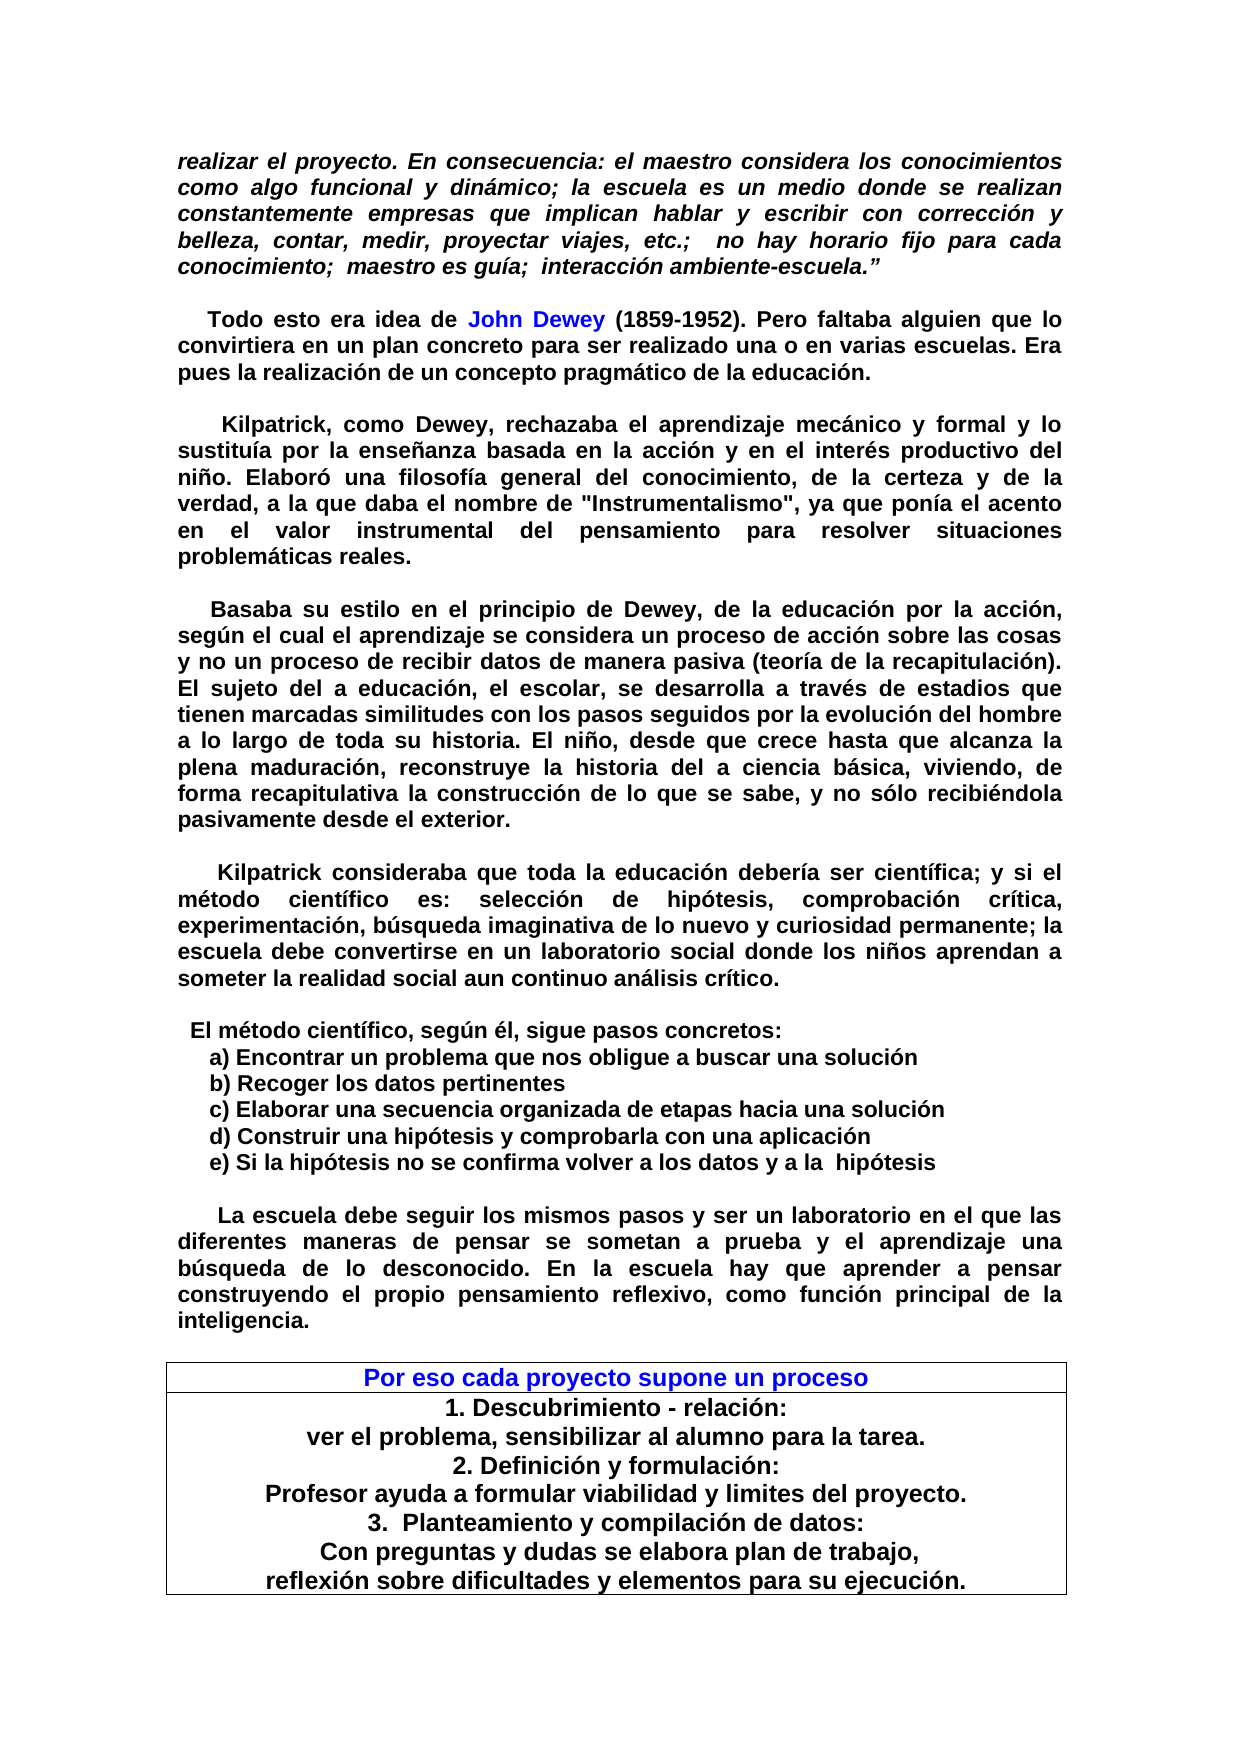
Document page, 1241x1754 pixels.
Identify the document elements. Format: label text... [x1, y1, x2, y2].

text El método científico, según él, sigue pasos concretos: [177, 1017, 1063, 1044]
text c) Elaborar una secuencia organizada de etapas hacia una solución [177, 1096, 1063, 1123]
text a) Encontrar un problema que nos obligue a buscar una solución [177, 1044, 1063, 1070]
text Basaba su estilo en el principio de Dewey, de la educación por la acción, según el cual el aprendizaje se considera un proceso de acción sobre las cosas y no un proceso de recibir datos de manera pasiva (teoría de la recapitulación). El sujeto del a educación, el escolar, se desarrolla a través de estadios que tienen marcadas similitudes con los pasos seguidos por la evolución del hombre a lo largo de toda su historia. El niño, desde que crece hasta que alcanza la plena maduración, reconstruye la historia del a ciencia básica, viviendo, de forma recapitulativa la construcción de lo que se sabe, y no sólo recibiéndola pasivamente desde el exterior. [177, 596, 1063, 833]
text e) Si la hipótesis no se confirma volver a los datos y a la hipótesis [177, 1149, 1063, 1175]
text La escuela debe seguir los mismos pasos y ser un laboratorio en el que las diferentes maneras de pensar se sometan a prueba y el aprendizaje una búsqueda de lo desconocido. En la escuela hay que aprender a pensar construyendo el propio pensamiento reflexivo, como función principal de la inteligencia. [177, 1202, 1063, 1333]
text Kilpatrick consideraba que toda la educación debería ser científica; y si el método científico es: selección de hipótesis, comprobación crítica, experimentación, búsqueda imaginativa de lo nuevo y curiosidad permanente; la escuela debe convertirse en un laboratorio social donde los niños aprendan a someter la realidad social aun continuo análisis crítico. [177, 859, 1063, 991]
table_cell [167, 1393, 1066, 1594]
text Todo esto era idea de John Dewey (1859-1952). Pero faltaba alguien que lo convirtiera en un plan concreto para ser realizado una o en varias escuelas. Era pues la realización de un concepto pragmático de la educación. [177, 306, 1063, 385]
text b) Recoger los datos pertinentes [177, 1070, 1063, 1096]
text Kilpatrick, como Dewey, rechazaba el aprendizaje mecánico y formal y lo sustituía por la enseñanza basada en la acción y en el interés productivo del niño. Elaboró una filosofía general del conocimiento, de la certeza y de la verdad, a la que daba el nombre de "Instrumentalismo", ya que ponía el acento en el valor instrumental del pensamiento para resolver situaciones problemáticas reales. [177, 411, 1063, 569]
table_header Por eso cada proyecto supone un proceso [167, 1363, 1066, 1392]
text d) Construir una hipótesis y comprobarla con una aplicación [177, 1123, 1063, 1149]
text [177, 148, 1063, 279]
